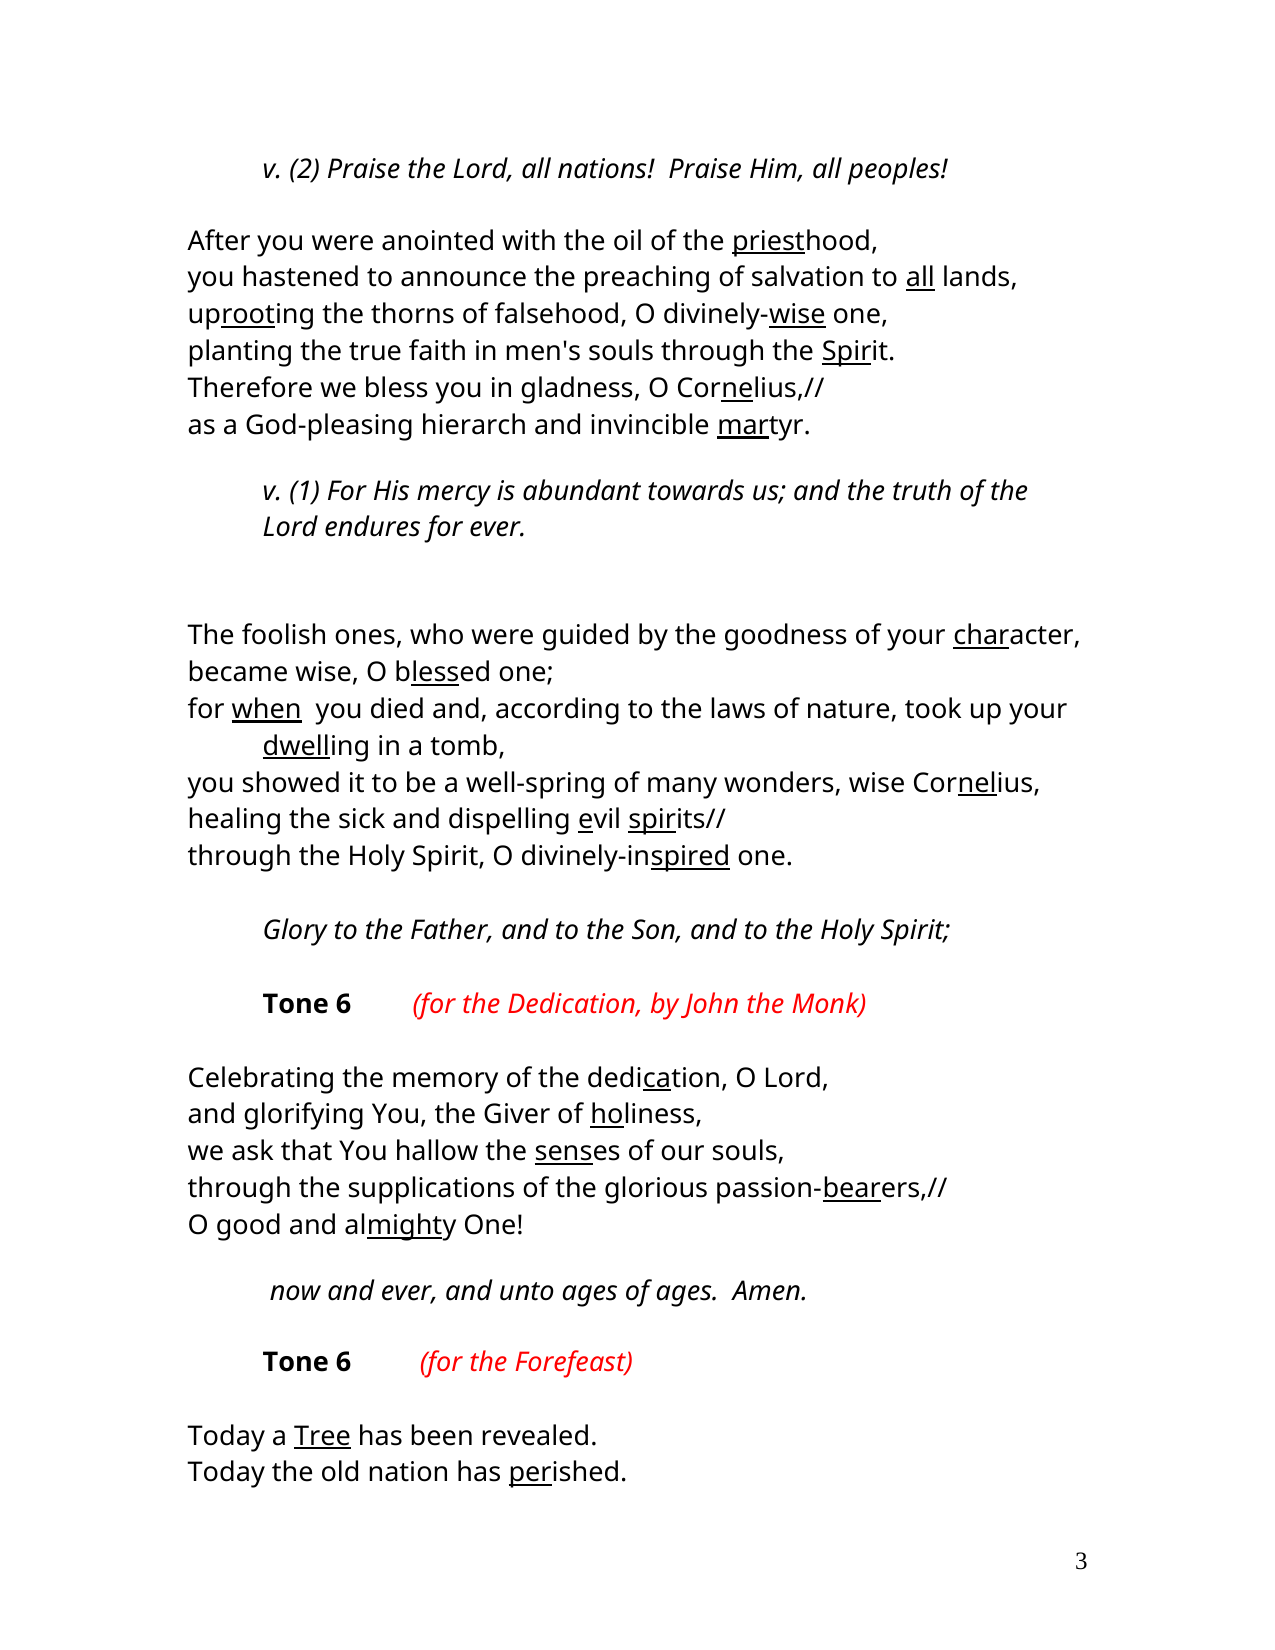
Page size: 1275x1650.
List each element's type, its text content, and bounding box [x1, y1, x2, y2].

text and glorifying You, the Giver of holiness, [187, 1095, 1087, 1132]
text dwelling in a tomb, [187, 726, 1087, 763]
text The foolish ones, who were guided by the goodness of your character, [187, 616, 1087, 652]
text Therefore we bless you in gladness, O Cornelius,// [187, 368, 1087, 405]
text healing the sick and dispelling evil spirits// [187, 800, 1087, 837]
text v. (2) Praise the Lord, all nations! Praise Him, all peoples! [187, 150, 1087, 187]
text we ask that You hallow the senses of our souls, [187, 1132, 1087, 1169]
text planting the true faith in men's souls through the Spirit. [187, 332, 1087, 368]
text became wise, O blessed one; [187, 652, 1087, 689]
text uprooting the thorns of falsehood, O divinely-wise one, [187, 295, 1087, 332]
text Celebrating the memory of the dedication, O Lord, [187, 1058, 1087, 1095]
text v. (1) For His mercy is abundant towards us; and the truth of the Lord endures for ever. [262, 471, 1087, 545]
text Tone 6 (for the Forefeast) [187, 1342, 1087, 1379]
text O good and almighty One! [187, 1206, 1087, 1242]
text for when you died and, according to the laws of nature, took up your [187, 689, 1087, 726]
text Glory to the Father, and to the Son, and to the Holy Spirit; [187, 911, 1087, 947]
text through the supplications of the glorious passion-bearers,// [187, 1169, 1087, 1206]
text you showed it to be a well-spring of many wonders, wise Cornelius, [187, 763, 1087, 800]
text Today the old nation has perished. [187, 1453, 1087, 1490]
text as a God-pleasing hierarch and invincible martyr. [187, 405, 1087, 442]
text Today a Tree has been revealed. [187, 1416, 1087, 1453]
text After you were anointed with the oil of the priesthood, [187, 221, 1087, 258]
text Tone 6 (for the Dedication, by John the Monk) [187, 984, 1087, 1021]
text now and ever, and unto ages of ages. Amen. [187, 1271, 1087, 1308]
text through the Holy Spirit, O divinely-inspired one. [187, 837, 1087, 874]
text you hastened to announce the preaching of salvation to all lands, [187, 258, 1087, 295]
